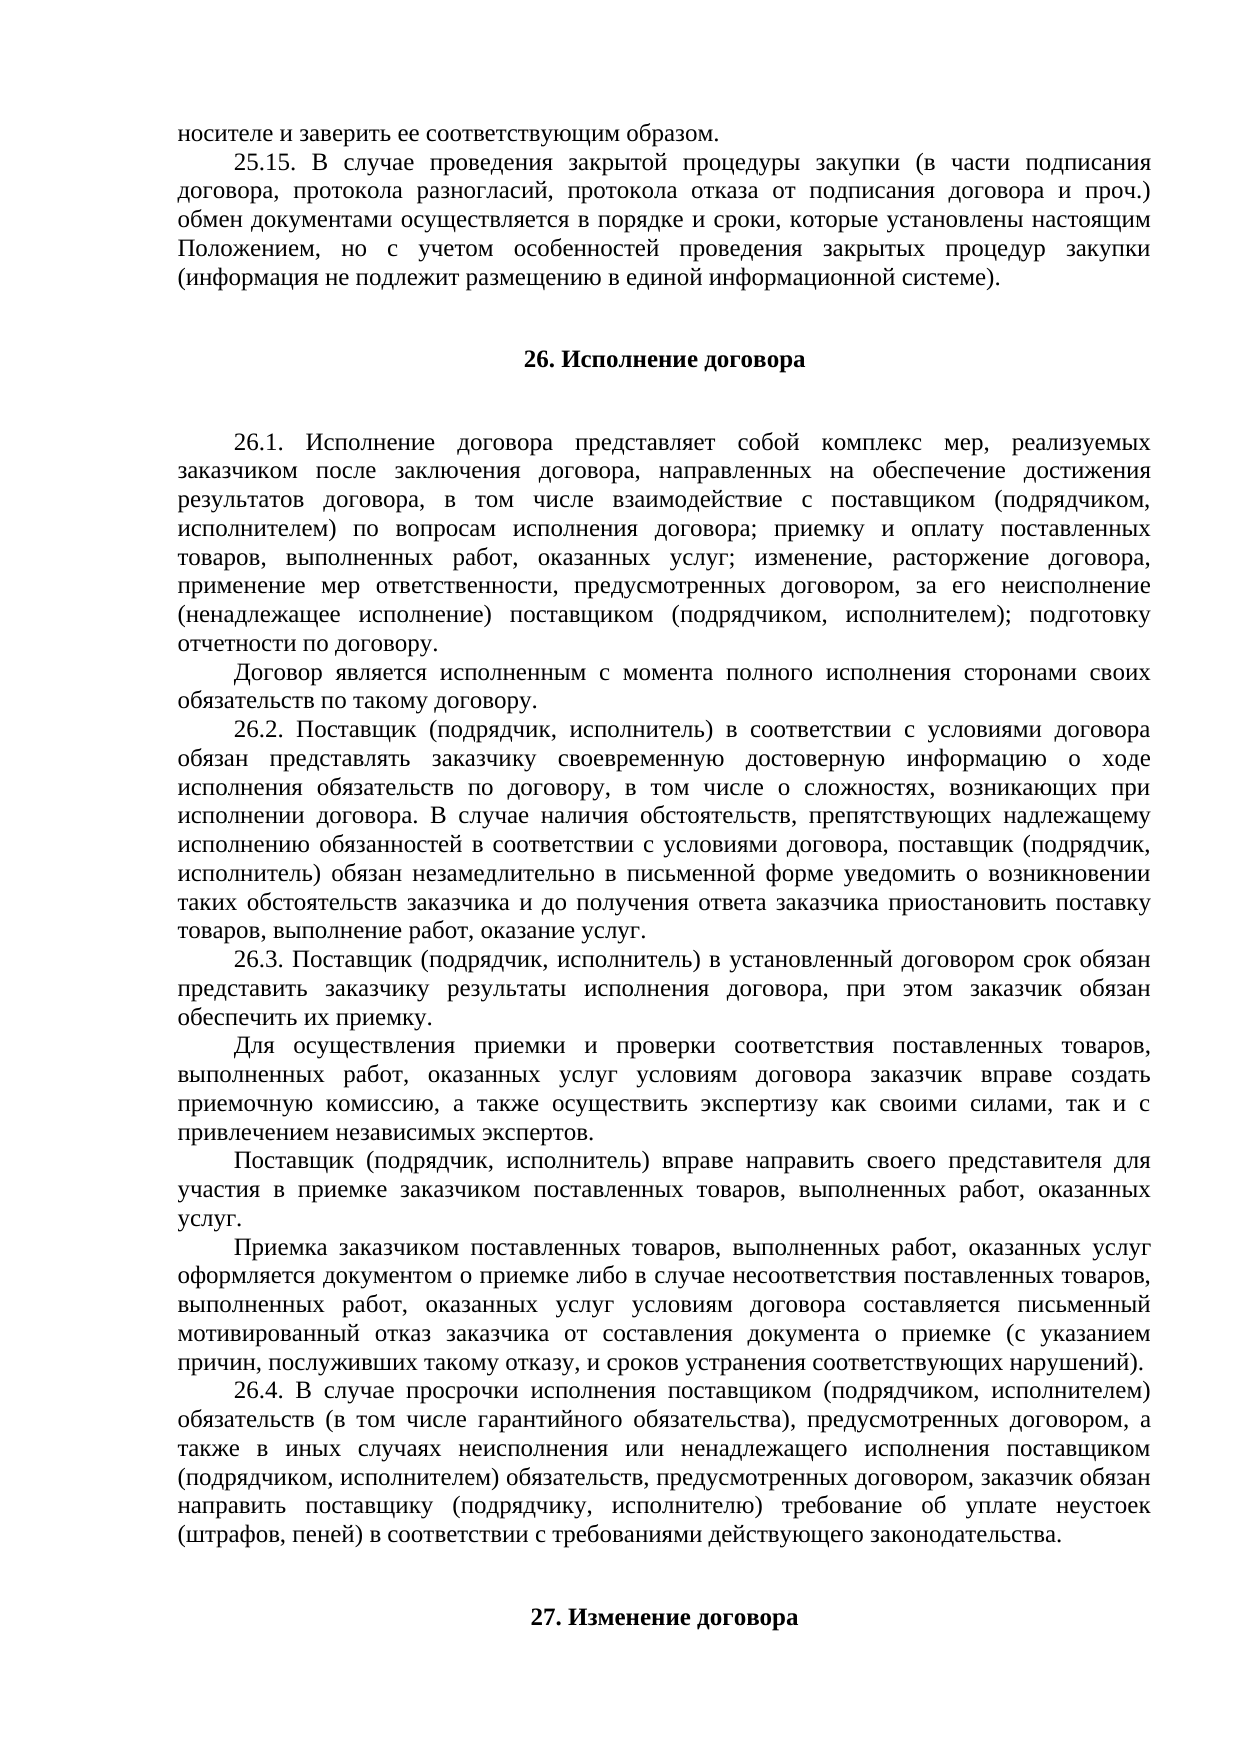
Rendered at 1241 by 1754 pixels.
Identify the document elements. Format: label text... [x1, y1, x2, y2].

title 27. Изменение договора [177, 1602, 1152, 1631]
title Поставщик (подрядчик, исполнитель) вправе направить своего представителя для участия в приемке заказчиком поставленных товаров, выполненных работ, оказанных услуг. [177, 1146, 1152, 1232]
title Для осуществления приемки и проверки соответствия поставленных товаров, выполненных работ, оказанных услуг условиям договора заказчик вправе создать приемочную комиссию, а также осуществить экспертизу как своими силами, так и с привлечением независимых экспертов. [177, 1031, 1152, 1146]
title Договор является исполненным с момента полного исполнения сторонами своих обязательств по такому договору. [177, 657, 1152, 714]
title 26.4. В случае просрочки исполнения поставщиком (подрядчиком, исполнителем) обязательств (в том числе гарантийного обязательства), предусмотренных договором, а также в иных случаях неисполнения или ненадлежащего исполнения поставщиком (подрядчиком, исполнителем) обязательств, предусмотренных договором, заказчик обязан направить поставщику (подрядчику, исполнителю) требование об уплате неустоек (штрафов, пеней) в соответствии с требованиями действующего законодательства. [177, 1376, 1152, 1548]
title 25.15. В случае проведения закрытой процедуры закупки (в части подписания договора, протокола разногласий, протокола отказа от подписания договора и проч.) обмен документами осуществляется в порядке и сроки, которые установлены настоящим Положением, но с учетом особенностей проведения закрытых процедур закупки (информация не подлежит размещению в единой информационной системе). [177, 147, 1152, 291]
title Приемка заказчиком поставленных товаров, выполненных работ, оказанных услуг оформляется документом о приемке либо в случае несоответствия поставленных товаров, выполненных работ, оказанных услуг условиям договора составляется письменный мотивированный отказ заказчика от составления документа о приемке (с указанием причин, послуживших такому отказу, и сроков устранения соответствующих нарушений). [177, 1232, 1152, 1376]
title 26.3. Поставщик (подрядчик, исполнитель) в установленный договором срок обязан представить заказчику результаты исполнения договора, при этом заказчик обязан обеспечить их приемку. [177, 944, 1152, 1031]
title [177, 118, 1152, 147]
title 26.2. Поставщик (подрядчик, исполнитель) в соответствии с условиями договора обязан представлять заказчику своевременную достоверную информацию о ходе исполнения обязательств по договору, в том числе о сложностях, возникающих при исполнении договора. В случае наличия обстоятельств, препятствующих надлежащему исполнению обязанностей в соответствии с условиями договора, поставщик (подрядчик, исполнитель) обязан незамедлительно в письменной форме уведомить о возникновении таких обстоятельств заказчика и до получения ответа заказчика приостановить поставку товаров, выполнение работ, оказание услуг. [177, 714, 1152, 944]
title 26. Исполнение договора [177, 344, 1152, 373]
title 26.1. Исполнение договора представляет собой комплекс мер, реализуемых заказчиком после заключения договора, направленных на обеспечение достижения результатов договора, в том числе взаимодействие с поставщиком (подрядчиком, исполнителем) по вопросам исполнения договора; приемку и оплату поставленных товаров, выполненных работ, оказанных услуг; изменение, расторжение договора, применение мер ответственности, предусмотренных договором, за его неисполнение (ненадлежащее исполнение) поставщиком (подрядчиком, исполнителем); подготовку отчетности по договору. [177, 427, 1152, 657]
